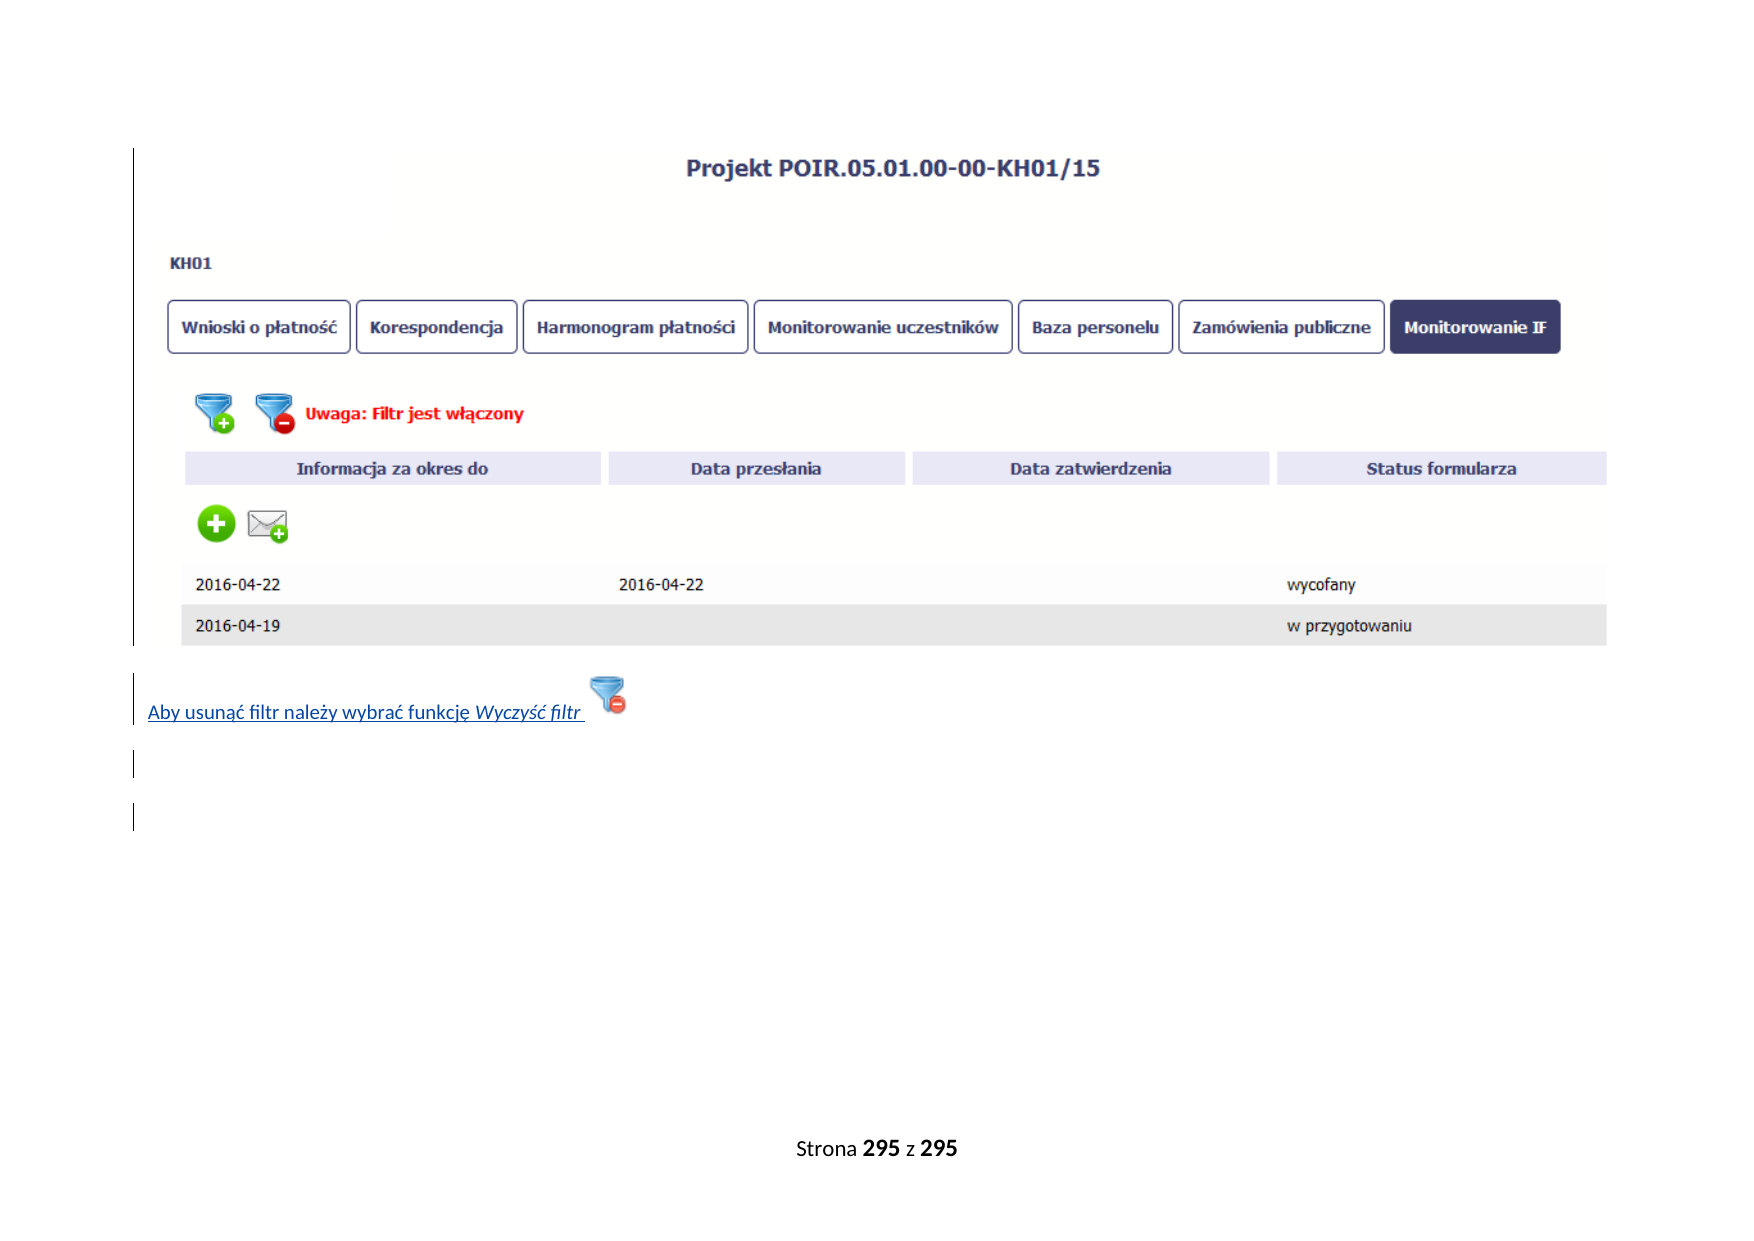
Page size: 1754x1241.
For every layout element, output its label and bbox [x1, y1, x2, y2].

picture [585, 672, 630, 720]
picture [147, 147, 1607, 647]
